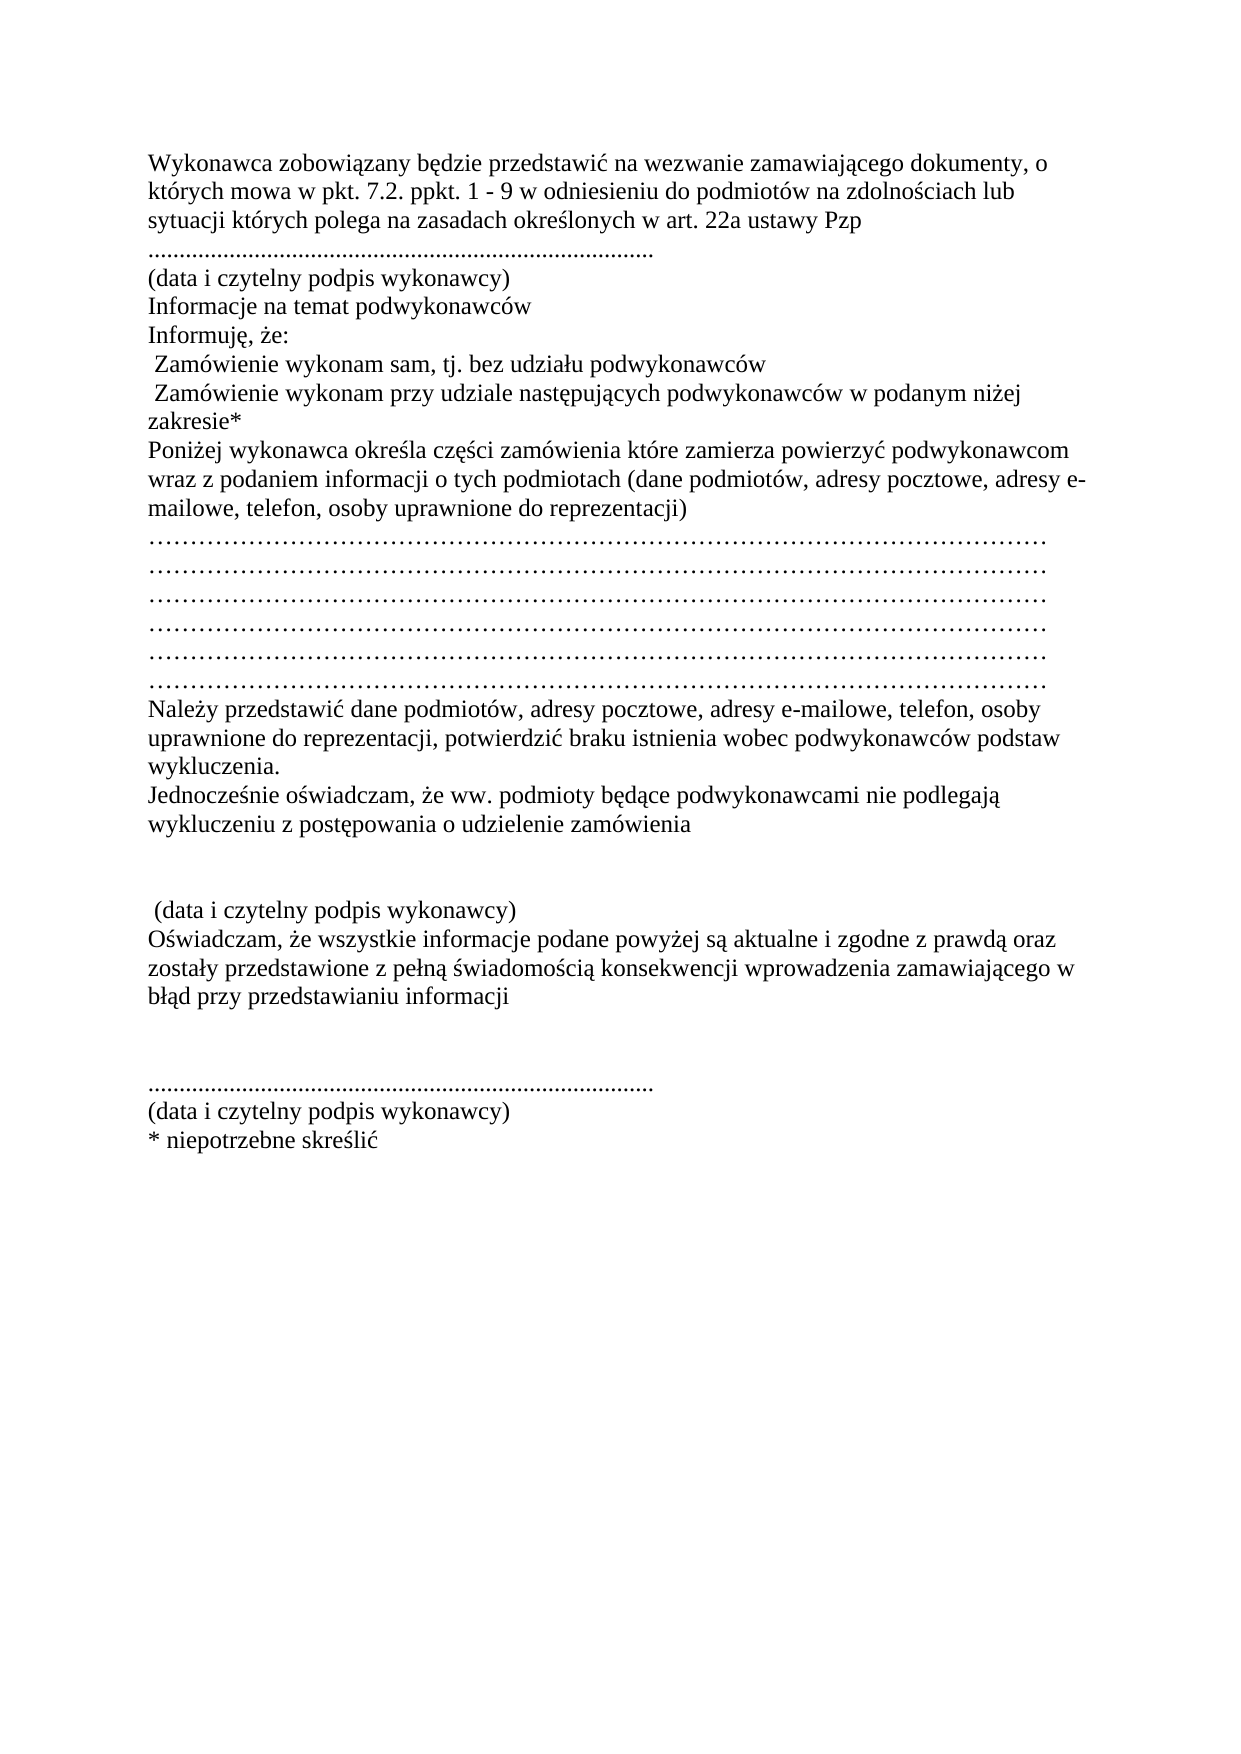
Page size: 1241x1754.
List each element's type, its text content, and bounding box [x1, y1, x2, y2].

text ……………………………………………………………………………………………… [148, 665, 1093, 694]
text ……………………………………………………………………………………………… [148, 521, 1093, 550]
text (data i czytelny podpis wykonawcy) [148, 1096, 1093, 1125]
text ................................................................................. [148, 1068, 1093, 1096]
text ……………………………………………………………………………………………… [148, 608, 1093, 636]
text Informacje na temat podwykonawców [148, 291, 1093, 320]
text Zamówienie wykonam sam, tj. bez udziału podwykonawców [148, 349, 1093, 378]
text ................................................................................. [148, 234, 1093, 263]
text Poniżej wykonawca określa części zamówienia które zamierza powierzyć podwykonawcom wraz z podaniem informacji o tych podmiotach (dane podmiotów, adresy pocztowe, adresy e-mailowe, telefon, osoby uprawnione do reprezentacji) [148, 435, 1093, 521]
text (data i czytelny podpis wykonawcy) [148, 263, 1093, 291]
text Należy przedstawić dane podmiotów, adresy pocztowe, adresy e-mailowe, telefon, osoby uprawnione do reprezentacji, potwierdzić braku istnienia wobec podwykonawców podstaw wykluczenia. [148, 694, 1093, 780]
text Zamówienie wykonam przy udziale następujących podwykonawców w podanym niżej zakresie* [148, 378, 1093, 435]
text Jednocześnie oświadczam, że ww. podmioty będące podwykonawcami nie podlegają wykluczeniu z postępowania o udzielenie zamówienia [148, 780, 1093, 838]
text Oświadczam, że wszystkie informacje podane powyżej są aktualne i zgodne z prawdą oraz zostały przedstawione z pełną świadomością konsekwencji wprowadzenia zamawiającego w błąd przy przedstawianiu informacji [148, 924, 1093, 1010]
text ……………………………………………………………………………………………… [148, 550, 1093, 579]
text * niepotrzebne skreślić [148, 1125, 1093, 1154]
text Informuję, że: [148, 320, 1093, 349]
text ……………………………………………………………………………………………… [148, 579, 1093, 608]
text Wykonawca zobowiązany będzie przedstawić na wezwanie zamawiającego dokumenty, o których mowa w pkt. 7.2. ppkt. 1 - 9 w odniesieniu do podmiotów na zdolnościach lub sytuacji których polega na zasadach określonych w art. 22a ustawy Pzp [148, 148, 1093, 234]
text ……………………………………………………………………………………………… [148, 636, 1093, 665]
text (data i czytelny podpis wykonawcy) [148, 895, 1093, 924]
